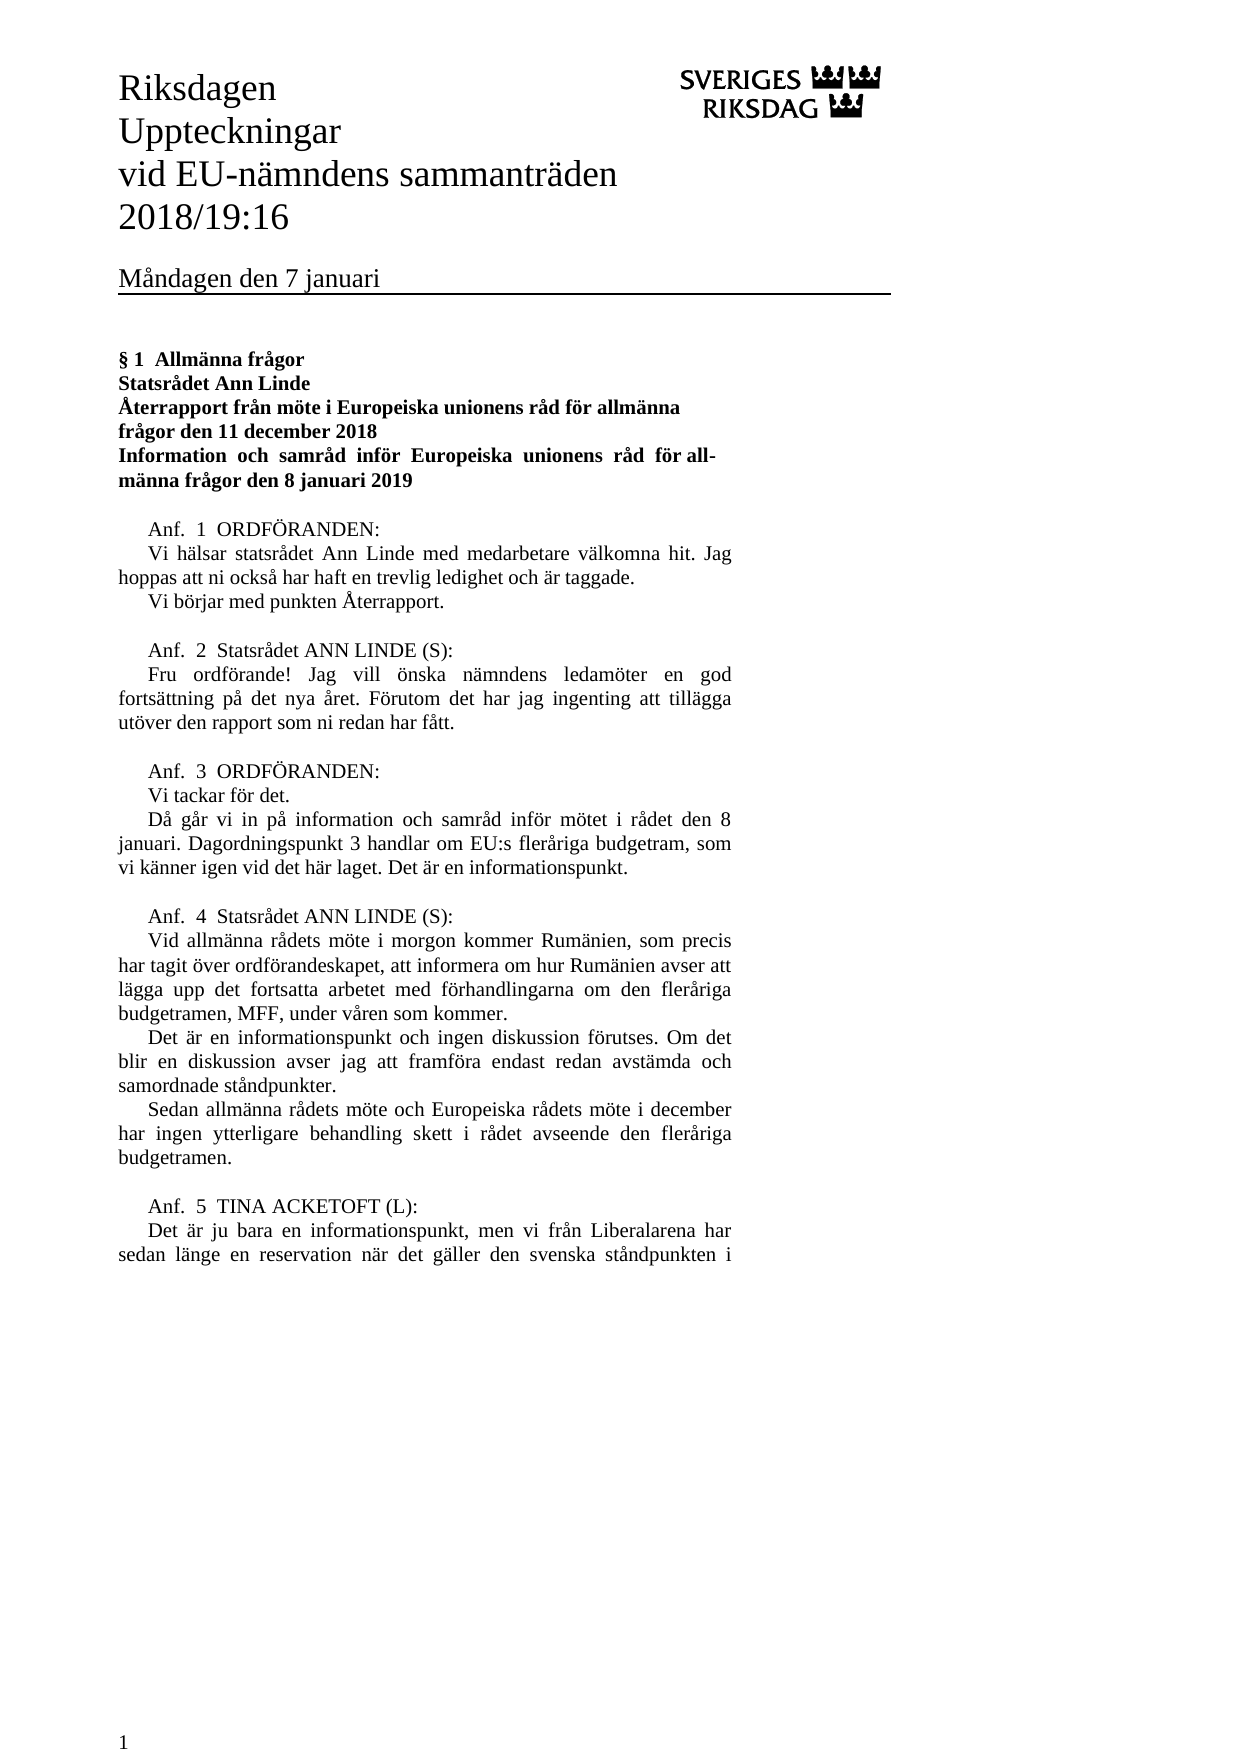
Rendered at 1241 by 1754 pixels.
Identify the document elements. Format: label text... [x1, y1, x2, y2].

text Information och samråd inför Europeiska unionens råd för allmänna frågor den 8 januari 2019 [118, 443, 732, 492]
subtitle Anf. 4 Statsrådet ANN LINDE (S): [148, 904, 732, 928]
text Vi tackar för det. [118, 783, 732, 807]
subtitle Anf. 1 ORDFÖRANDEN: [148, 517, 732, 541]
text Fru ordförande! Jag vill önska nämndens ledamöter en god fortsättning på det nya året. Förutom det har jag ingenting att tillägga utöver den rapport som ni redan har fått. [118, 662, 732, 734]
subtitle § 1 Allmänna frågor [118, 347, 732, 371]
text Vid allmänna rådets möte i morgon kommer Rumänien, som precis har tagit över ordförandeskapet, att informera om hur Rumänien avser att lägga upp det fortsatta arbetet med förhandlingarna om den fleråriga budgetramen, MFF, under våren som kommer. [118, 928, 732, 1025]
subtitle Anf. 3 ORDFÖRANDEN: [148, 759, 732, 783]
subtitle Anf. 5 TINA ACKETOFT (L): [148, 1194, 732, 1218]
text Vi hälsar statsrådet Ann Linde med medarbetare välkomna hit. Jag hoppas att ni också har haft en trevlig ledighet och är taggade. [118, 541, 732, 589]
text Det är en informationspunkt och ingen diskussion förutses. Om det blir en diskussion avser jag att framföra endast redan avstämda och samordnade ståndpunkter. [118, 1025, 732, 1097]
text Statsrådet Ann Linde [118, 371, 732, 395]
subtitle Anf. 2 Statsrådet ANN LINDE (S): [148, 638, 732, 662]
text Sedan allmänna rådets möte och Europeiska rådets möte i december har ingen ytterligare behandling skett i rådet avseende den fleråriga budgetramen. [118, 1097, 732, 1169]
text Vi börjar med punkten Återrapport. [118, 589, 732, 613]
text Då går vi in på information och samråd inför mötet i rådet den 8 januari. Dagordningspunkt 3 handlar om EU:s fleråriga budgetram, som vi känner igen vid det här laget. Det är en informationspunkt. [118, 807, 732, 879]
text Återrapport från möte i Europeiska unionens råd för allmänna frågor den 11 december 2018 [118, 395, 732, 443]
